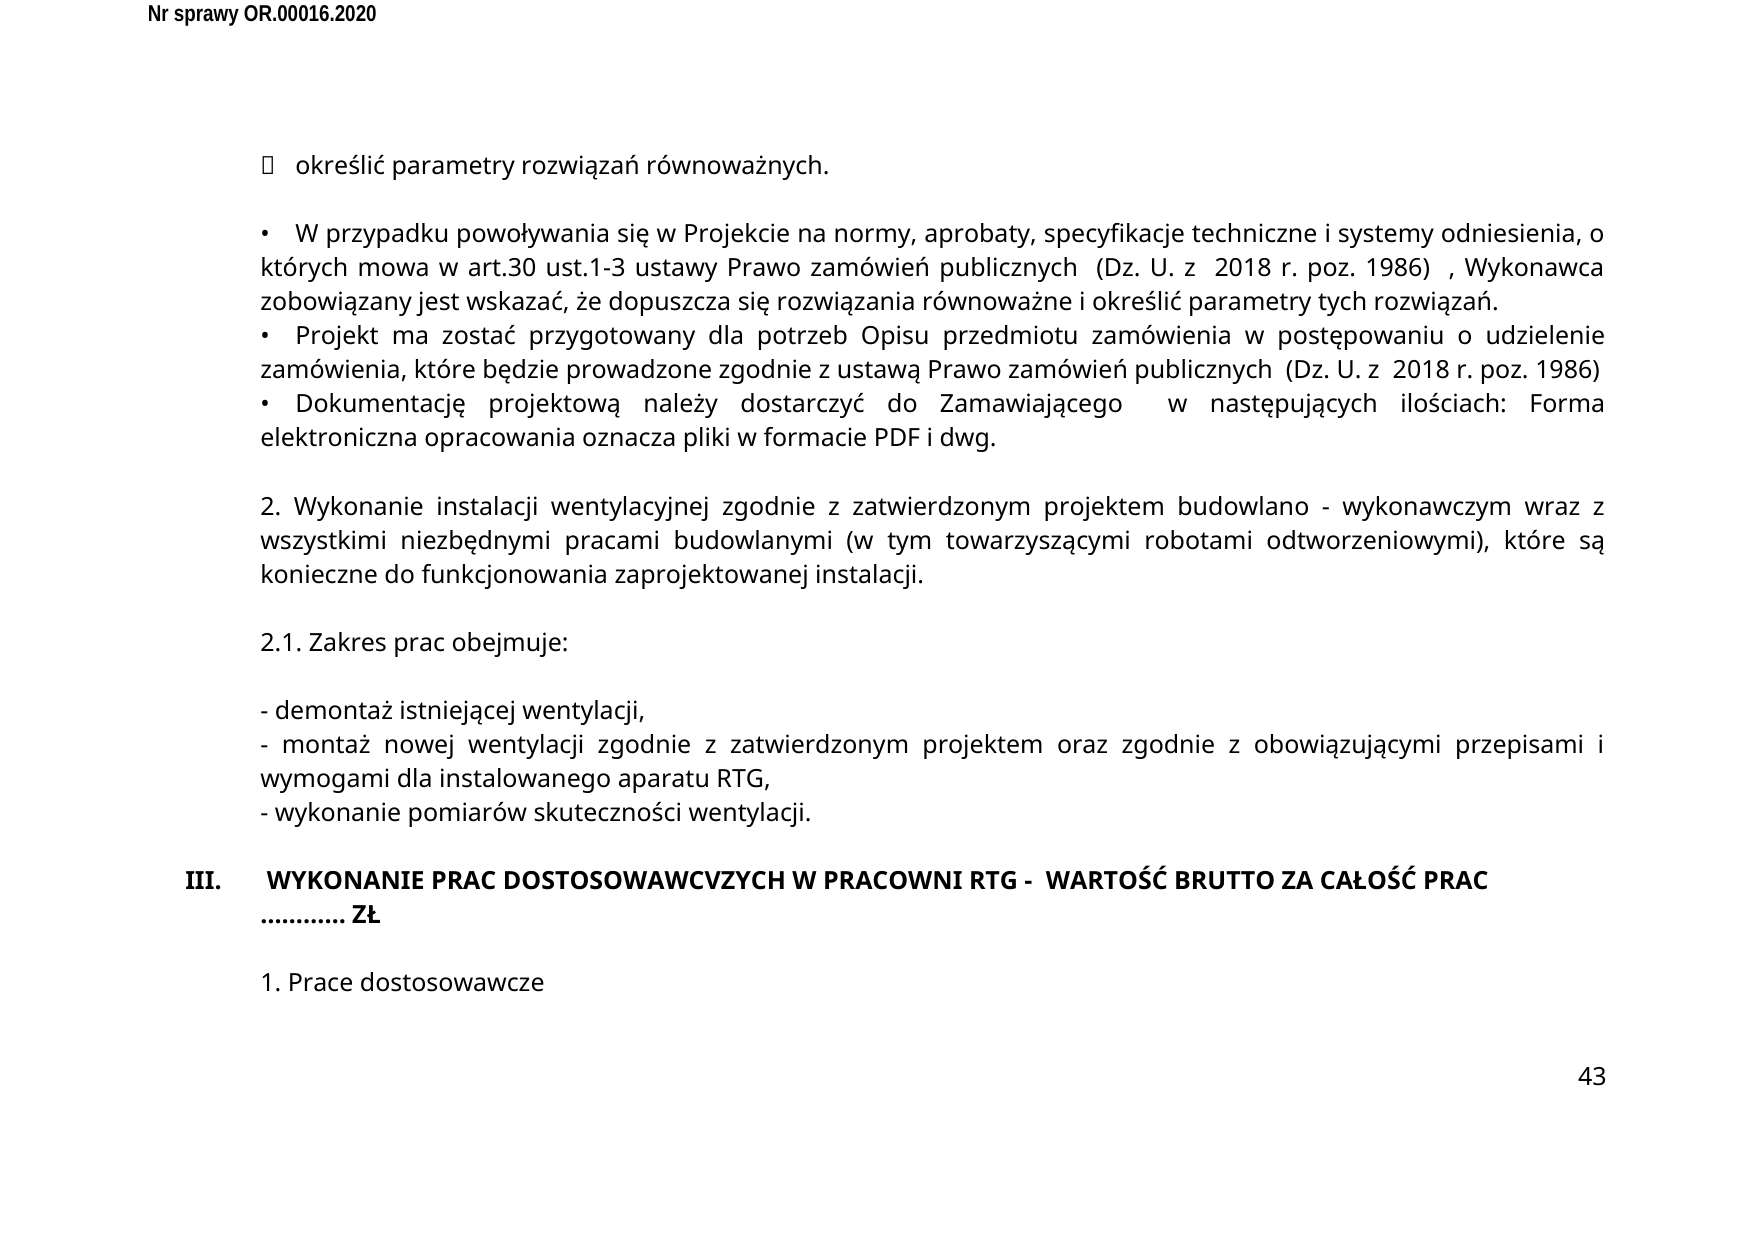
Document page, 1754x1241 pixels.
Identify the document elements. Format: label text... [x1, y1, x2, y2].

list ………… ZŁ [260, 897, 1606, 931]
list  określić parametry rozwiązań równoważnych. [260, 148, 1606, 182]
list - wykonanie pomiarów skuteczności wentylacji. [260, 795, 1606, 829]
list • Dokumentację projektową należy dostarczyć do Zamawiającego w następujących ilościach: Forma elektroniczna opracowania oznacza pliki w formacie PDF i dwg. [260, 386, 1606, 454]
list • W przypadku powoływania się w Projekcie na normy, aprobaty, specyfikacje techniczne i systemy odniesienia, o których mowa w art.30 ust.1-3 ustawy Prawo zamówień publicznych (Dz. U. z 2018 r. poz. 1986) , Wykonawca zobowiązany jest wskazać, że dopuszcza się rozwiązania równoważne i określić parametry tych rozwiązań. [260, 216, 1606, 318]
list 1. Prace dostosowawcze [260, 965, 1606, 999]
list - montaż nowej wentylacji zgodnie z zatwierdzonym projektem oraz zgodnie z obowiązującymi przepisami i wymogami dla instalowanego aparatu RTG, [260, 727, 1606, 795]
list • Projekt ma zostać przygotowany dla potrzeb Opisu przedmiotu zamówienia w postępowaniu o udzielenie zamówienia, które będzie prowadzone zgodnie z ustawą Prawo zamówień publicznych (Dz. U. z 2018 r. poz. 1986) [260, 318, 1606, 386]
list 2.1. Zakres prac obejmuje: [260, 624, 1606, 658]
list - demontaż istniejącej wentylacji, [260, 693, 1606, 727]
list WYKONANIE PRAC DOSTOSOWAWCVZYCH W PRACOWNI RTG - WARTOŚĆ BRUTTO ZA CAŁOŚĆ PRAC [185, 863, 1606, 897]
list 2. Wykonanie instalacji wentylacyjnej zgodnie z zatwierdzonym projektem budowlano - wykonawczym wraz z wszystkimi niezbędnymi pracami budowlanymi (w tym towarzyszącymi robotami odtworzeniowymi), które są konieczne do funkcjonowania zaprojektowanej instalacji. [260, 488, 1606, 590]
